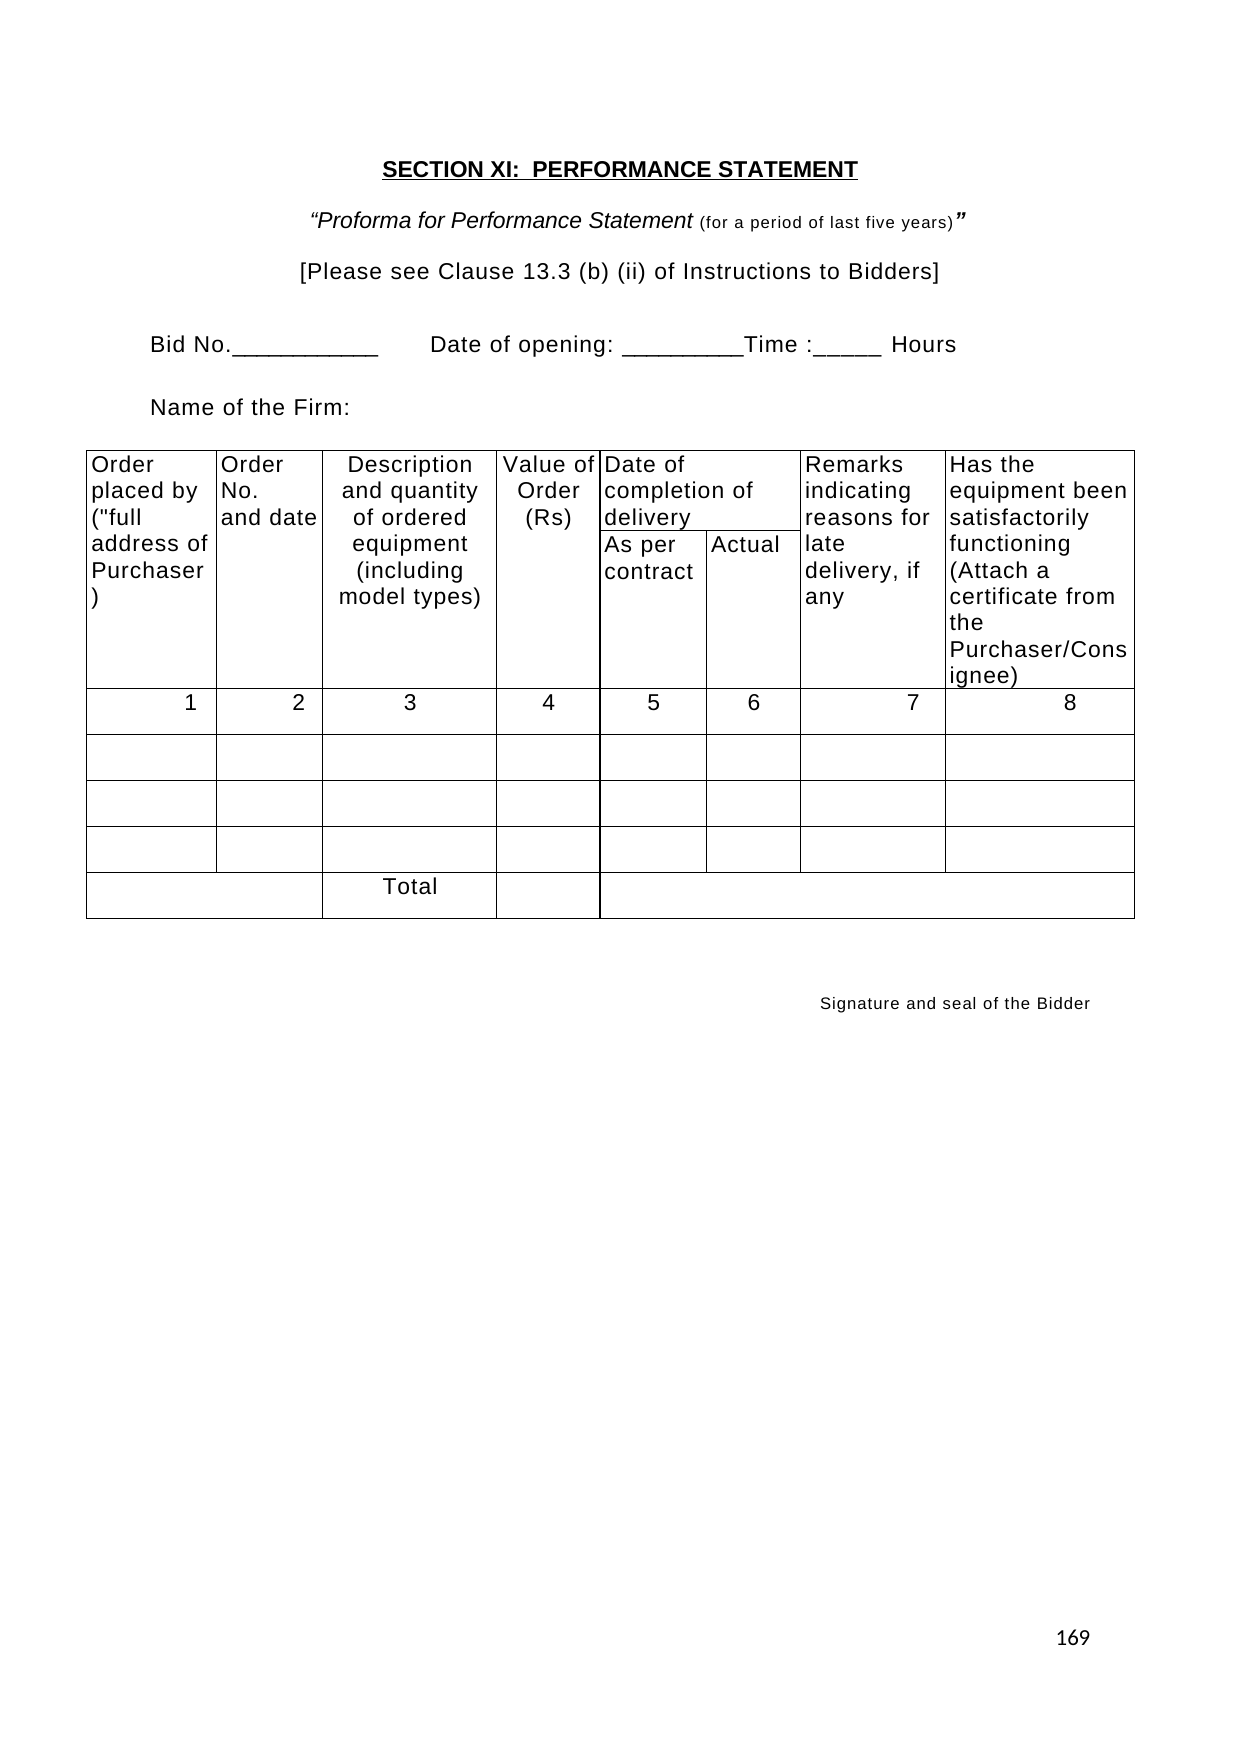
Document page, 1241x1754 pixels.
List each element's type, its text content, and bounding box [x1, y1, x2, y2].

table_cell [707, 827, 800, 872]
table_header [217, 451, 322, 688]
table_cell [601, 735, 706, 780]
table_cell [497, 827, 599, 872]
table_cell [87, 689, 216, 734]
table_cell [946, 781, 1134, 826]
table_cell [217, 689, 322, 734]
text Name of the Firm: [150, 394, 1090, 421]
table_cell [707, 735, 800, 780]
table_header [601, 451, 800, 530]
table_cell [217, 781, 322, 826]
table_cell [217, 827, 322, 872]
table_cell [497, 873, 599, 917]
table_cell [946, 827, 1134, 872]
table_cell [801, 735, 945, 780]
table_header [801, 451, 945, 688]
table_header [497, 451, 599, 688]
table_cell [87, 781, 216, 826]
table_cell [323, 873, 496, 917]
text Signature and seal of the Bidder [150, 993, 1090, 1013]
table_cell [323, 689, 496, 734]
text “Proforma for Performance Statement (for a period of last five years)” [150, 207, 1090, 233]
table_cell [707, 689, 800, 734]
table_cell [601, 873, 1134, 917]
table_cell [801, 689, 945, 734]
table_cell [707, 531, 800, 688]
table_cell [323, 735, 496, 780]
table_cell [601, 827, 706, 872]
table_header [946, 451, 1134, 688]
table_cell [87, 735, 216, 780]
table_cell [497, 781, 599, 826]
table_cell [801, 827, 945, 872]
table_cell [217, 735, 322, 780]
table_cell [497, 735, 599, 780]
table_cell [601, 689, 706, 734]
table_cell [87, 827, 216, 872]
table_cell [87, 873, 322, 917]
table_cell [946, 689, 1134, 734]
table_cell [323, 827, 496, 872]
text [Please see Clause 13.3 (b) (ii) of Instructions to Bidders] [150, 258, 1090, 284]
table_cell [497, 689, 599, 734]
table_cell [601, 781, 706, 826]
text Bid No. Date of opening: Time :_____ Hours [150, 284, 1090, 370]
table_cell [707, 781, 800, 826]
text SECTION XI: PERFORMANCE STATEMENT [150, 156, 1090, 182]
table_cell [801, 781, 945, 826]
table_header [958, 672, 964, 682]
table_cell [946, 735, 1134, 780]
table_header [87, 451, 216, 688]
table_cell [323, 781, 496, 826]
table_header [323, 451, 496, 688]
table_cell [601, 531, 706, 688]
